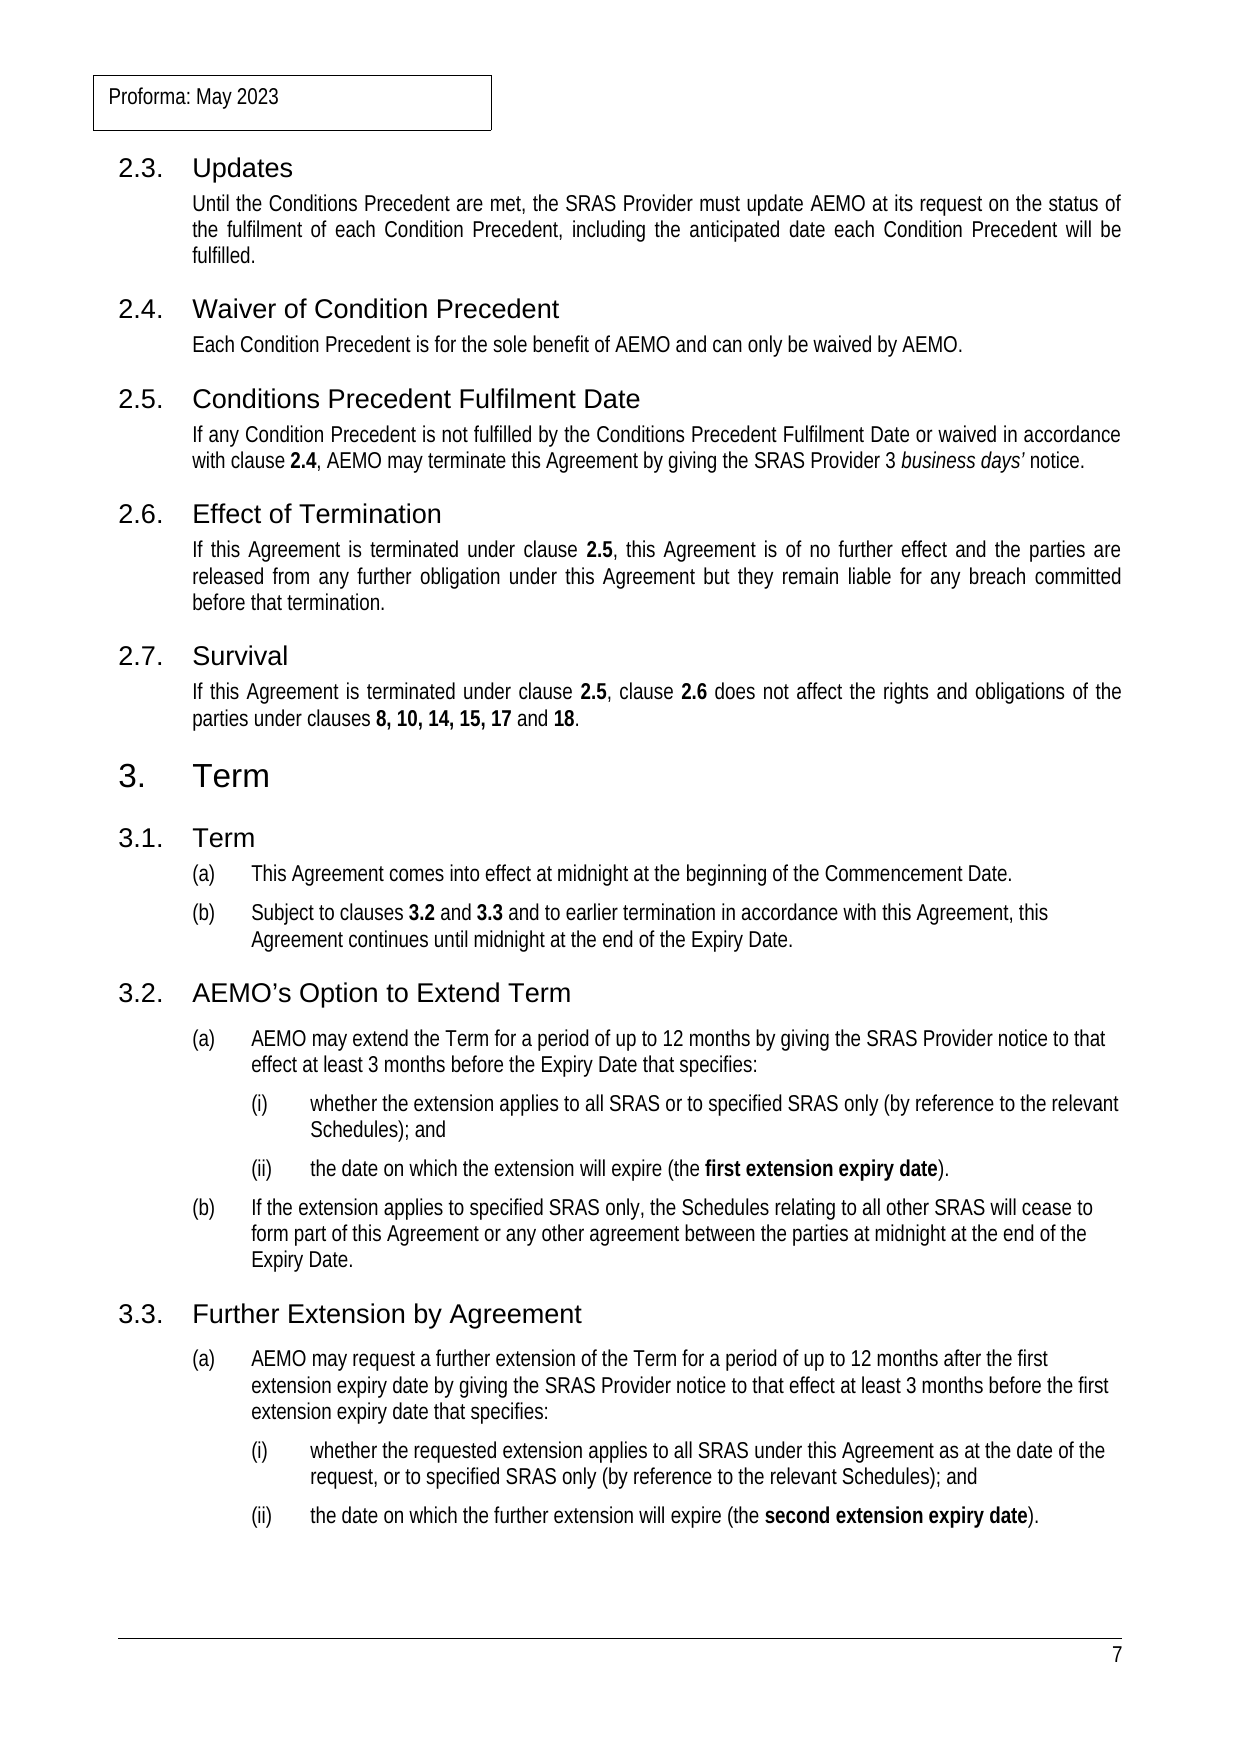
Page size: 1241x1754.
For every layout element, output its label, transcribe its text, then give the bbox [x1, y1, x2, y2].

text If the extension applies to specified SRAS only, the Schedules relating to all other SRAS will cease to form part of this Agreement or any other agreement between the parties at midnight at the end of the Expiry Date. [192, 1194, 1122, 1273]
text Subject to clauses 3.2 and 3.3 and to earlier termination in accordance with this Agreement, this Agreement continues until midnight at the end of the Expiry Date. [192, 899, 1122, 952]
text If any Condition Precedent is not fulfilled by the Conditions Precedent Fulfilment Date or waived in accordance with clause 2.4, AEMO may terminate this Agreement by giving the SRAS Provider 3 business days’ notice. [192, 421, 1122, 473]
subtitle AEMO’s Option to Extend Term [118, 977, 1122, 1008]
subtitle Term [118, 756, 1122, 794]
subtitle Conditions Precedent Fulfilment Date [118, 383, 1122, 414]
text AEMO may request a further extension of the Term for a period of up to 12 months after the first extension expiry date by giving the SRAS Provider notice to that effect at least 3 months before the first extension expiry date that specifies: [192, 1345, 1122, 1424]
text Until the Conditions Precedent are met, the SRAS Provider must update AEMO at its request on the status of the fulfilment of each Condition Precedent, including the anticipated date each Condition Precedent will be fulfilled. [192, 189, 1122, 268]
text the date on which the extension will expire (the first extension expiry date). [251, 1155, 1122, 1181]
text This Agreement comes into effect at midnight at the beginning of the Commencement Date. [192, 860, 1122, 887]
subtitle Effect of Termination [118, 498, 1122, 530]
subtitle Survival [118, 640, 1122, 672]
subtitle Term [118, 822, 1122, 854]
subtitle Updates [118, 152, 1122, 183]
subtitle Waiver of Condition Precedent [118, 293, 1122, 325]
text If this Agreement is terminated under clause 2.5, this Agreement is of no further effect and the parties are released from any further obligation under this Agreement but they remain liable for any breach committed before that termination. [192, 536, 1122, 615]
subtitle Further Extension by Agreement [118, 1298, 1122, 1329]
text whether the extension applies to all SRAS or to specified SRAS only (by reference to the relevant Schedules); and [251, 1090, 1122, 1142]
text Each Condition Precedent is for the sole benefit of AEMO and can only be waived by AEMO. [192, 331, 1122, 358]
text If this Agreement is terminated under clause 2.5, clause 2.6 does not affect the rights and obligations of the parties under clauses 8, 10, 14, 15, 17 and 18. [192, 678, 1122, 731]
text whether the requested extension applies to all SRAS under this Agreement as at the date of the request, or to specified SRAS only (by reference to the relevant Schedules); and [251, 1437, 1122, 1489]
text AEMO may extend the Term for a period of up to 12 months by giving the SRAS Provider notice to that effect at least 3 months before the Expiry Date that specifies: [192, 1024, 1122, 1077]
text the date on which the further extension will expire (the second extension expiry date). [251, 1502, 1122, 1528]
